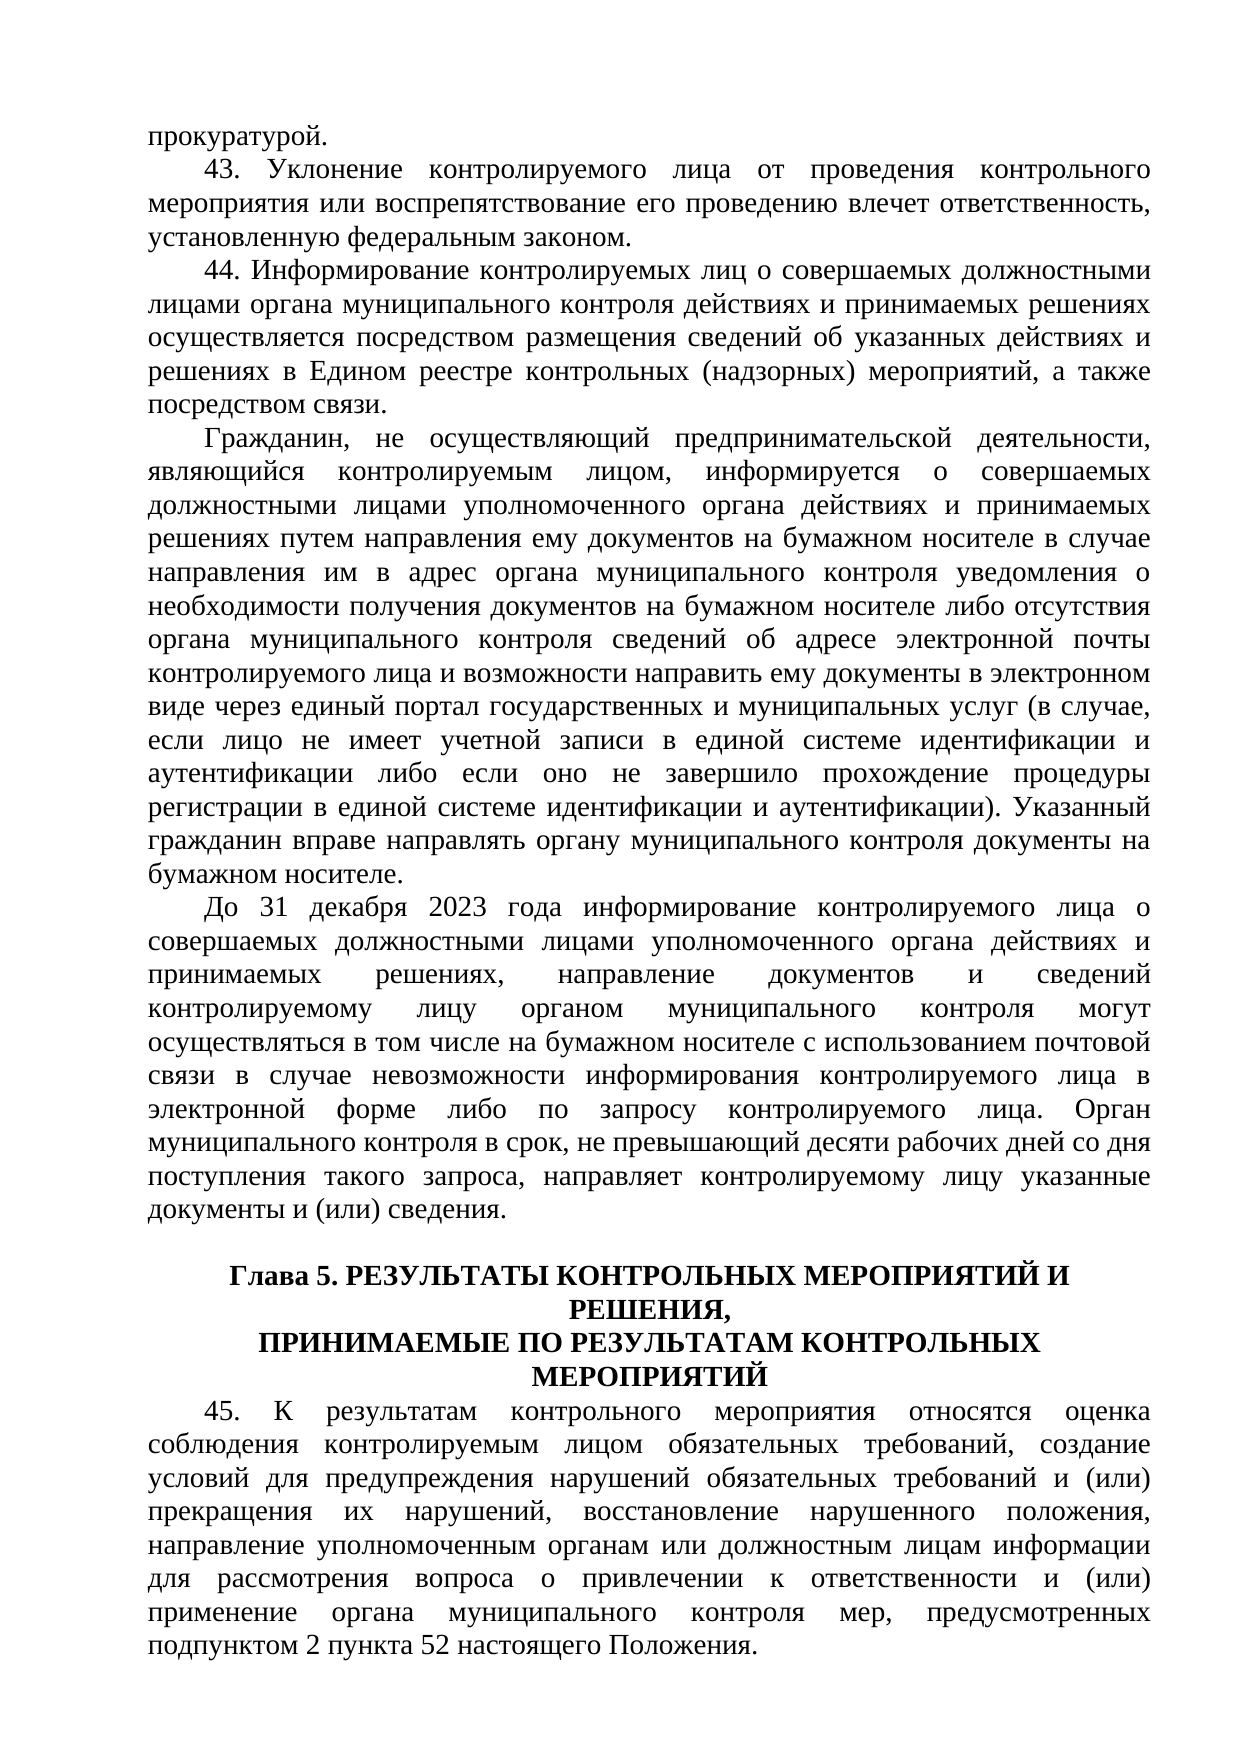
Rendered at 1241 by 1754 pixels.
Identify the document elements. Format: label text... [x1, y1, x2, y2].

text Гражданин, не осуществляющий предпринимательской деятельности, являющийся контролируемым лицом, информируется о совершаемых должностными лицами уполномоченного органа действиях и принимаемых решениях путем направления ему документов на бумажном носителе в случае направления им в адрес органа муниципального контроля уведомления о необходимости получения документов на бумажном носителе либо отсутствия органа муниципального контроля сведений об адресе электронной почты контролируемого лица и возможности направить ему документы в электронном виде через единый портал государственных и муниципальных услуг (в случае, если лицо не имеет учетной записи в единой системе идентификации и аутентификации либо если оно не завершило прохождение процедуры регистрации в единой системе идентификации и аутентификации). Указанный гражданин вправе направлять органу муниципального контроля документы на бумажном носителе. [148, 420, 1152, 889]
title Глава 5. РЕЗУЛЬТАТЫ КОНТРОЛЬНЫХ МЕРОПРИЯТИЙ И РЕШЕНИЯ, [148, 1258, 1152, 1326]
text 43. Уклонение контролируемого лица от проведения контрольного мероприятия или воспрепятствование его проведению влечет ответственность, установленную федеральным законом. [148, 152, 1152, 252]
text До 31 декабря 2023 года информирование контролируемого лица о совершаемых должностными лицами уполномоченного органа действиях и принимаемых решениях, направление документов и сведений контролируемому лицу органом муниципального контроля могут осуществляться в том числе на бумажном носителе с использованием почтовой связи в случае невозможности информирования контролируемого лица в электронной форме либо по запросу контролируемого лица. Орган муниципального контроля в срок, не превышающий десяти рабочих дней со дня поступления такого запроса, направляет контролируемому лицу указанные документы и (или) сведения. [148, 889, 1152, 1225]
text 44. Информирование контролируемых лиц о совершаемых должностными лицами органа муниципального контроля действиях и принимаемых решениях осуществляется посредством размещения сведений об указанных действиях и решениях в Едином реестре контрольных (надзорных) мероприятий, а также посредством связи. [148, 252, 1152, 420]
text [148, 118, 1152, 152]
title ПРИНИМАЕМЫЕ ПО РЕЗУЛЬТАТАМ КОНТРОЛЬНЫХ МЕРОПРИЯТИЙ [148, 1326, 1152, 1393]
text 45. К результатам контрольного мероприятия относятся оценка соблюдения контролируемым лицом обязательных требований, создание условий для предупреждения нарушений обязательных требований и (или) прекращения их нарушений, восстановление нарушенного положения, направление уполномоченным органам или должностным лицам информации для рассмотрения вопроса о привлечении к ответственности и (или) применение органа муниципального контроля мер, предусмотренных подпунктом 2 пункта 52 настоящего Положения. [148, 1393, 1152, 1661]
